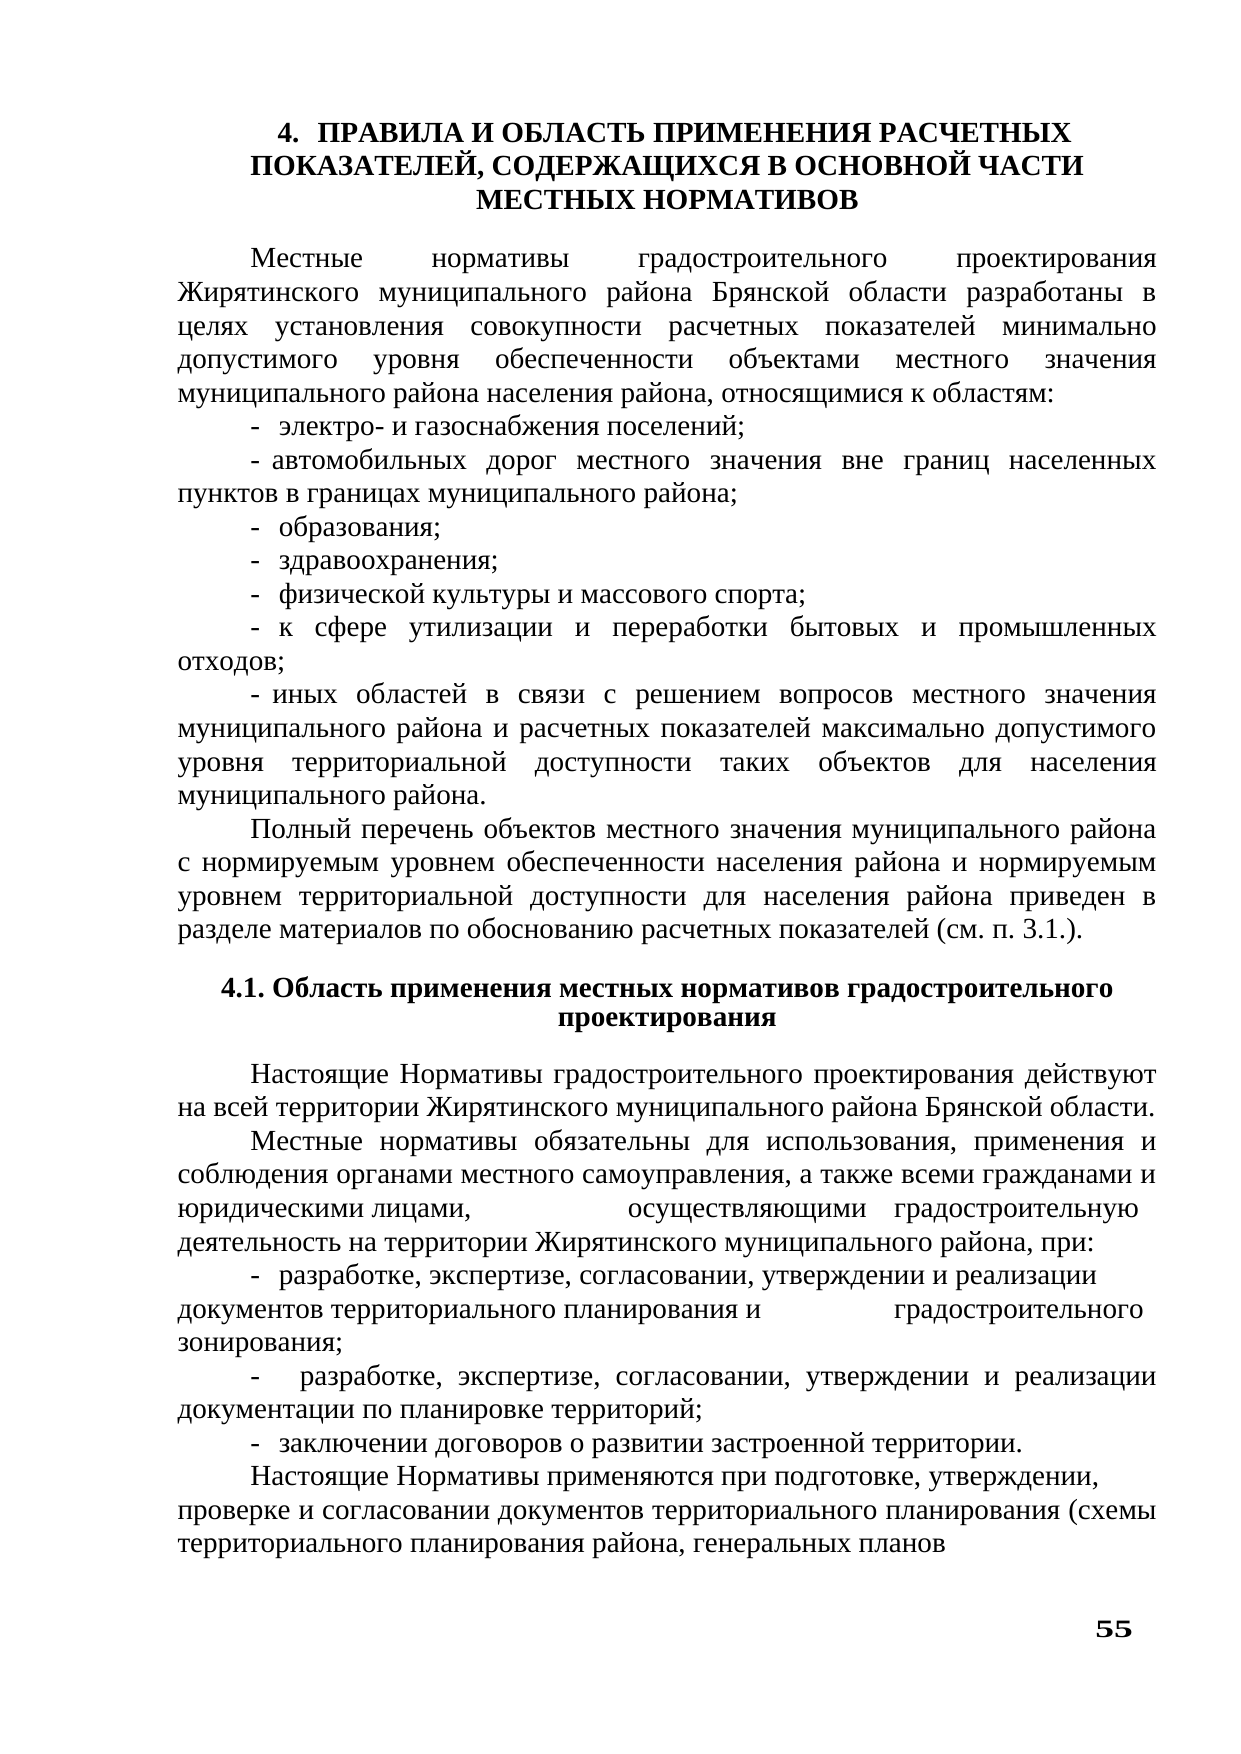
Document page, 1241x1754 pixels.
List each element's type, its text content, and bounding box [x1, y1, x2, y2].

list иных областей в связи с решением вопросов местного значения муниципального района и расчетных показателей максимально допустимого уровня территориальной доступности таких объектов для населения муниципального района. [177, 677, 1157, 811]
list автомобильных дорог местного значения вне границ населенных пунктов в границах муниципального района; [177, 442, 1157, 509]
text МЕСТНЫХ НОРМАТИВОВ [177, 182, 1157, 216]
list разработке, экспертизе, согласовании, утверждении и реализации [177, 1258, 1157, 1291]
text Настоящие Нормативы градостроительного проектирования действуют на всей территории Жирятинского муниципального района Брянской области. [177, 1057, 1157, 1124]
list к сфере утилизации и переработки бытовых и промышленных отходов; [177, 610, 1157, 677]
list физической культуры и массового спорта; [177, 576, 1157, 610]
text 4.1. Область применения местных нормативов градостроительного [177, 974, 1157, 1003]
text Местные нормативы градостроительного проектирования Жирятинского муниципального района Брянской области разработаны в целях установления совокупности расчетных показателей минимально допустимого уровня обеспеченности объектами местного значения муниципального района населения района, относящимися к областям: [177, 241, 1157, 409]
list электро- и газоснабжения поселений; [177, 409, 1157, 442]
text ПОКАЗАТЕЛЕЙ, СОДЕРЖАЩИХСЯ В ОСНОВНОЙ ЧАСТИ [177, 149, 1157, 182]
text зонирования; [177, 1325, 1157, 1358]
list образования; [177, 509, 1157, 543]
text деятельность на территории Жирятинского муниципального района, при: [177, 1224, 1157, 1258]
text документов территориального планирования и градостроительного [177, 1291, 1157, 1325]
text проверке и согласовании документов территориального планирования (схемы территориального планирования района, генеральных планов [177, 1493, 1157, 1560]
text проектирования [177, 1003, 1157, 1032]
list здравоохранения; [177, 543, 1157, 576]
list заключении договоров о развитии застроенной территории. [177, 1426, 1157, 1459]
text Полный перечень объектов местного значения муниципального района с нормируемым уровнем обеспеченности населения района и нормируемым уровнем территориальной доступности для населения района приведен в разделе материалов по обоснованию расчетных показателей (см. п. 3.1.). [177, 811, 1157, 945]
text 55 [1095, 1618, 1133, 1643]
list ПРАВИЛА И ОБЛАСТЬ ПРИМЕНЕНИЯ РАСЧЕТНЫХ [277, 115, 1157, 149]
text Настоящие Нормативы применяются при подготовке, утверждении, [177, 1459, 1157, 1493]
list разработке, экспертизе, согласовании, утверждении и реализации документации по планировке территорий; [177, 1358, 1157, 1426]
text Местные нормативы обязательны для использования, применения и соблюдения органами местного самоуправления, а также всеми гражданами и юридическими лицами, осуществляющими градостроительную [177, 1124, 1157, 1224]
